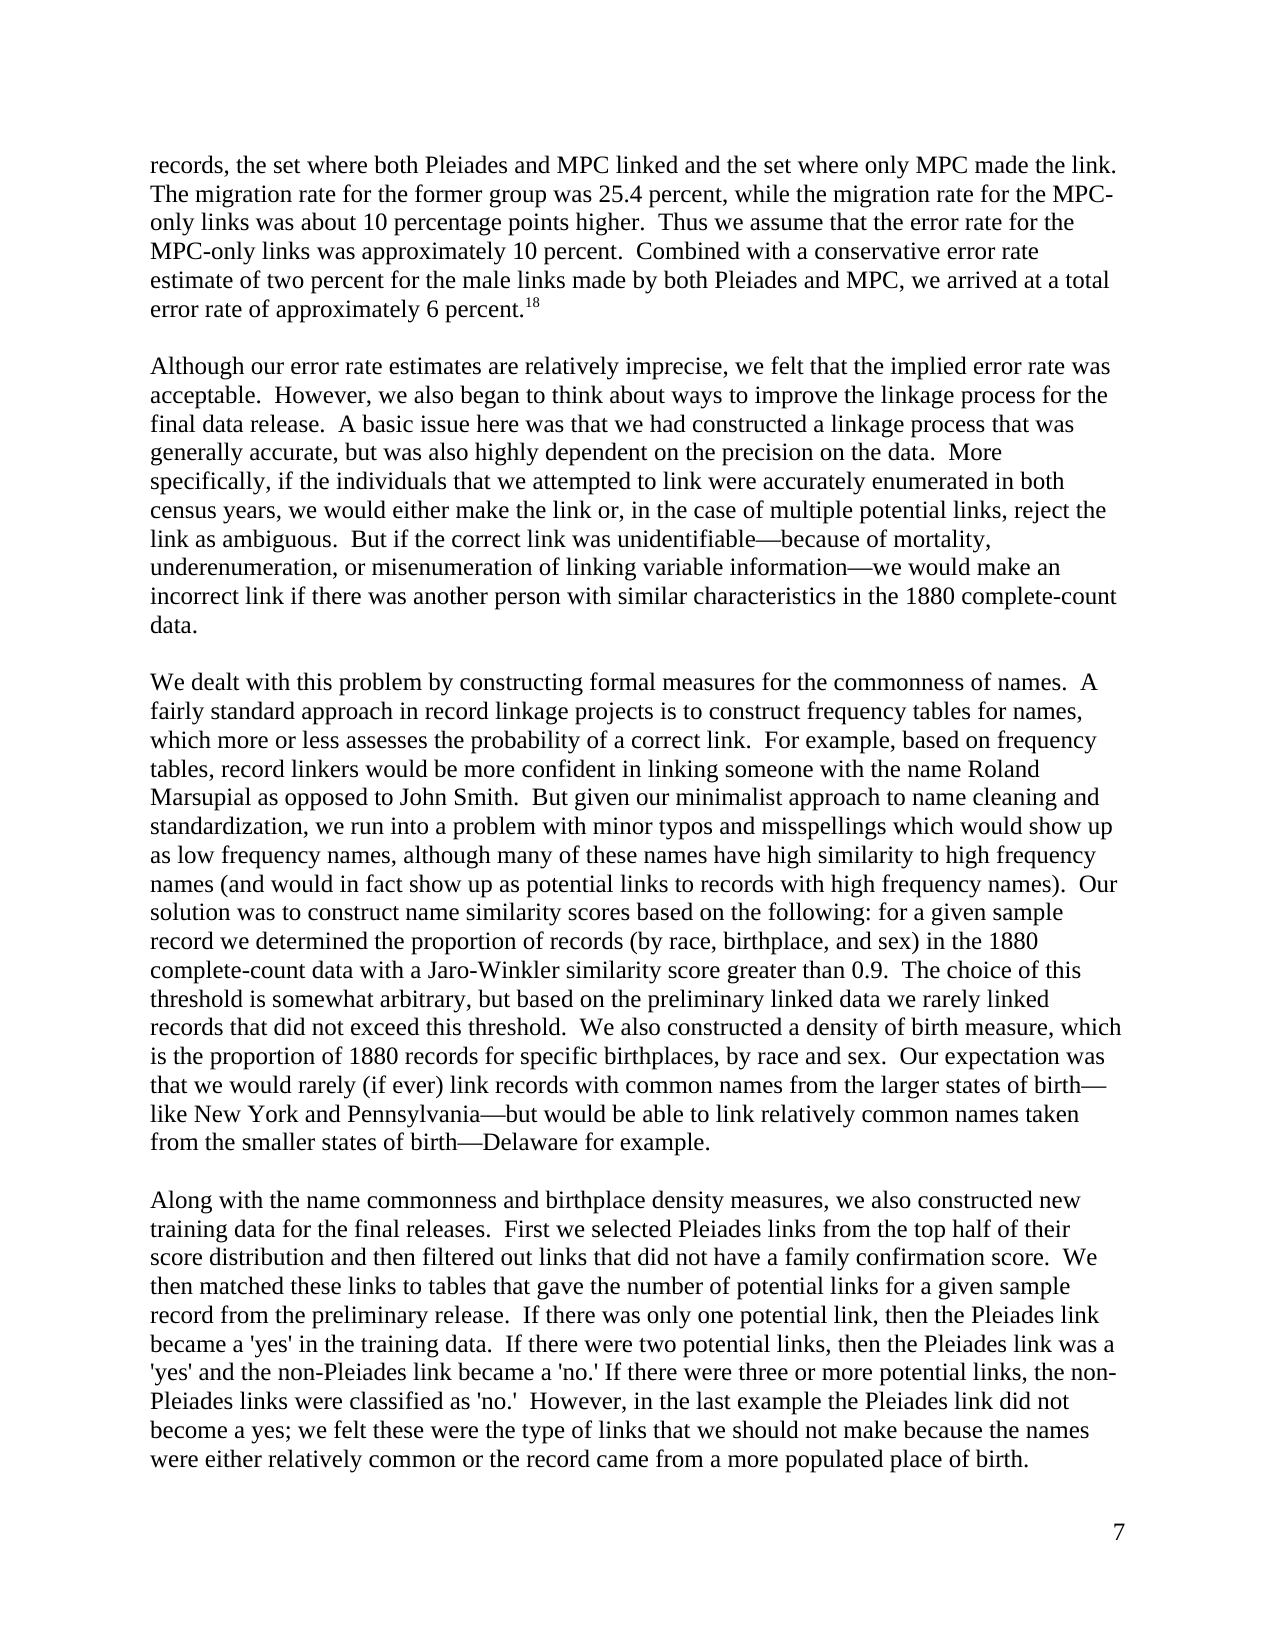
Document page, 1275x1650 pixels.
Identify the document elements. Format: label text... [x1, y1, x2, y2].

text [150, 150, 1125, 322]
text Along with the name commonness and birthplace density measures, we also constructed new training data for the final releases. First we selected Pleiades links from the top half of their score distribution and then filtered out links that did not have a family confirmation score. We then matched these links to tables that gave the number of potential links for a given sample record from the preliminary release. If there was only one potential link, then the Pleiades link became a 'yes' in the training data. If there were two potential links, then the Pleiades link was a 'yes' and the non-Pleiades link became a 'no.' If there were three or more potential links, the non-Pleiades links were classified as 'no.' However, in the last example the Pleiades link did not become a yes; we felt these were the type of links that we should not make because the names were either relatively common or the record came from a more populated place of birth. [150, 1185, 1125, 1472]
text We dealt with this problem by constructing formal measures for the commonness of names. A fairly standard approach in record linkage projects is to construct frequency tables for names, which more or less assesses the probability of a correct link. For example, based on frequency tables, record linkers would be more confident in linking someone with the name Roland Marsupial as opposed to John Smith. But given our minimalist approach to name cleaning and standardization, we run into a problem with minor typos and misspellings which would show up as low frequency names, although many of these names have high similarity to high frequency names (and would in fact show up as potential links to records with high frequency names). Our solution was to construct name similarity scores based on the following: for a given sample record we determined the proportion of records (by race, birthplace, and sex) in the 1880 complete-count data with a Jaro-Winkler similarity score greater than 0.9. The choice of this threshold is somewhat arbitrary, but based on the preliminary linked data we rarely linked records that did not exceed this threshold. We also constructed a density of birth measure, which is the proportion of 1880 records for specific birthplaces, by race and sex. Our expectation was that we would rarely (if ever) link records with common names from the larger states of birth—like New York and Pennsylvania—but would be able to link relatively common names taken from the smaller states of birth—Delaware for example. [150, 667, 1125, 1156]
text Although our error rate estimates are relatively imprecise, we felt that the implied error rate was acceptable. However, we also began to think about ways to improve the linkage process for the final data release. A basic issue here was that we had constructed a linkage process that was generally accurate, but was also highly dependent on the precision on the data. More specifically, if the individuals that we attempted to link were accurately enumerated in both census years, we would either make the link or, in the case of multiple potential links, reject the link as ambiguous. But if the correct link was unidentifiable—because of mortality, underenumeration, or misenumeration of linking variable information—we would make an incorrect link if there was another person with similar characteristics in the 1880 complete-count data. [150, 351, 1125, 639]
